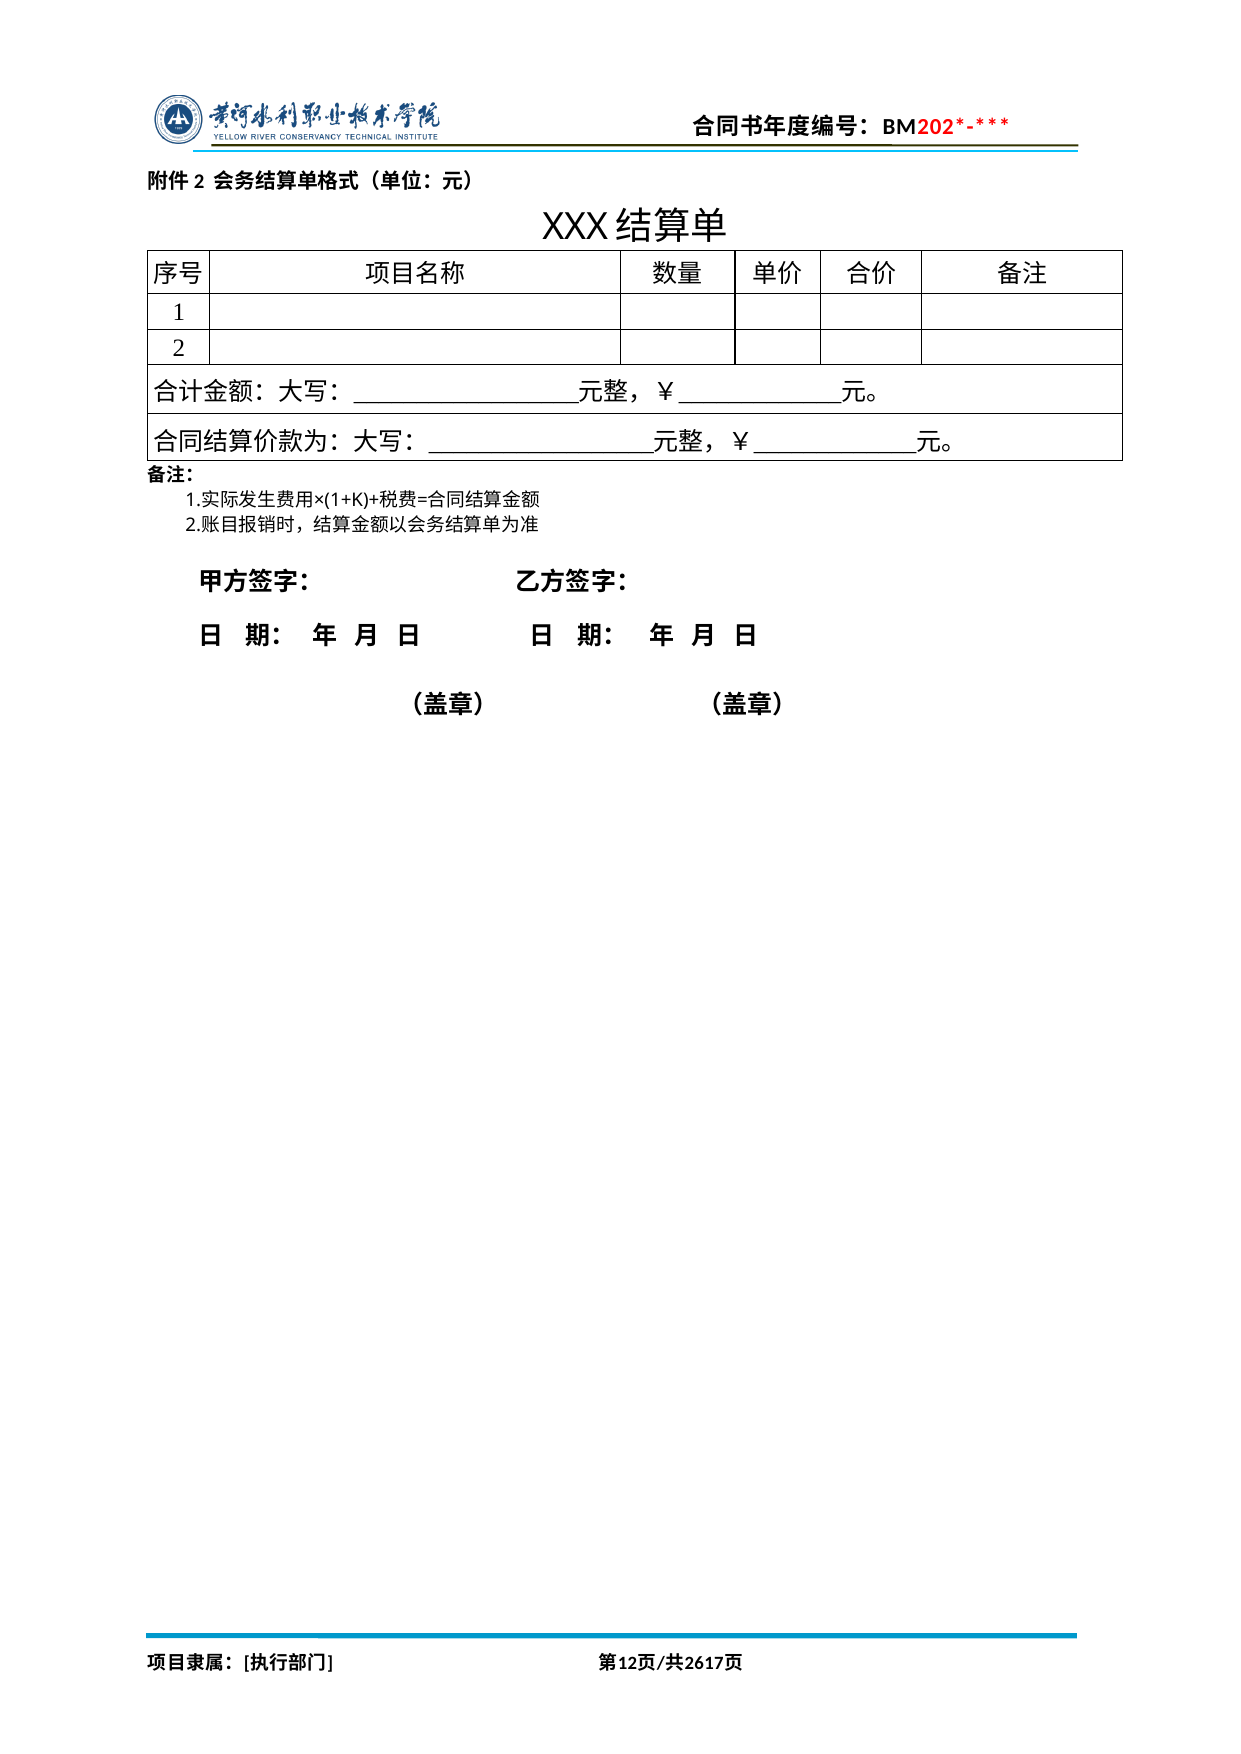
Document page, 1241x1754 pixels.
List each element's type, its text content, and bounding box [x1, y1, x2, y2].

picture [154, 95, 440, 144]
table_cell [210, 330, 620, 364]
text 2.账目报销时，结算金额以会务结算单为准 [148, 511, 1122, 536]
table_header 单价 [736, 251, 820, 293]
text （盖章） （盖章） [148, 670, 1122, 735]
table_cell [621, 294, 734, 329]
table_cell 1 [148, 294, 209, 329]
table_cell 合计金额：大写：__________________元整，￥_____________元。 [148, 365, 1122, 413]
table_header 数量 [621, 251, 734, 293]
text 附件2 会务结算单格式（单位：元） [148, 163, 1122, 196]
table_cell [210, 294, 620, 329]
text 甲方签字： 乙方签字： [148, 561, 1122, 598]
table_cell [922, 294, 1122, 329]
table_cell [821, 294, 921, 329]
table_header 项目名称 [210, 251, 620, 293]
table_cell 2 [148, 330, 209, 364]
table_cell [736, 330, 820, 364]
text XXX结算单 [148, 196, 1122, 250]
text 1.实际发生费用×(1+K)+税费=合同结算金额 [148, 486, 1122, 511]
table_header 序号 [148, 251, 209, 293]
text 备注： [148, 461, 1122, 486]
table_cell [922, 330, 1122, 364]
table_header 合价 [821, 251, 921, 293]
table_cell [736, 294, 820, 329]
table_cell [621, 330, 734, 364]
table_cell [821, 330, 921, 364]
text 日 期： 年 月 日 日 期： 年 月 日 [148, 616, 1122, 652]
table_cell 合同结算价款为：大写：__________________元整，￥_____________元。 [148, 414, 1122, 460]
table_header 备注 [922, 251, 1122, 293]
